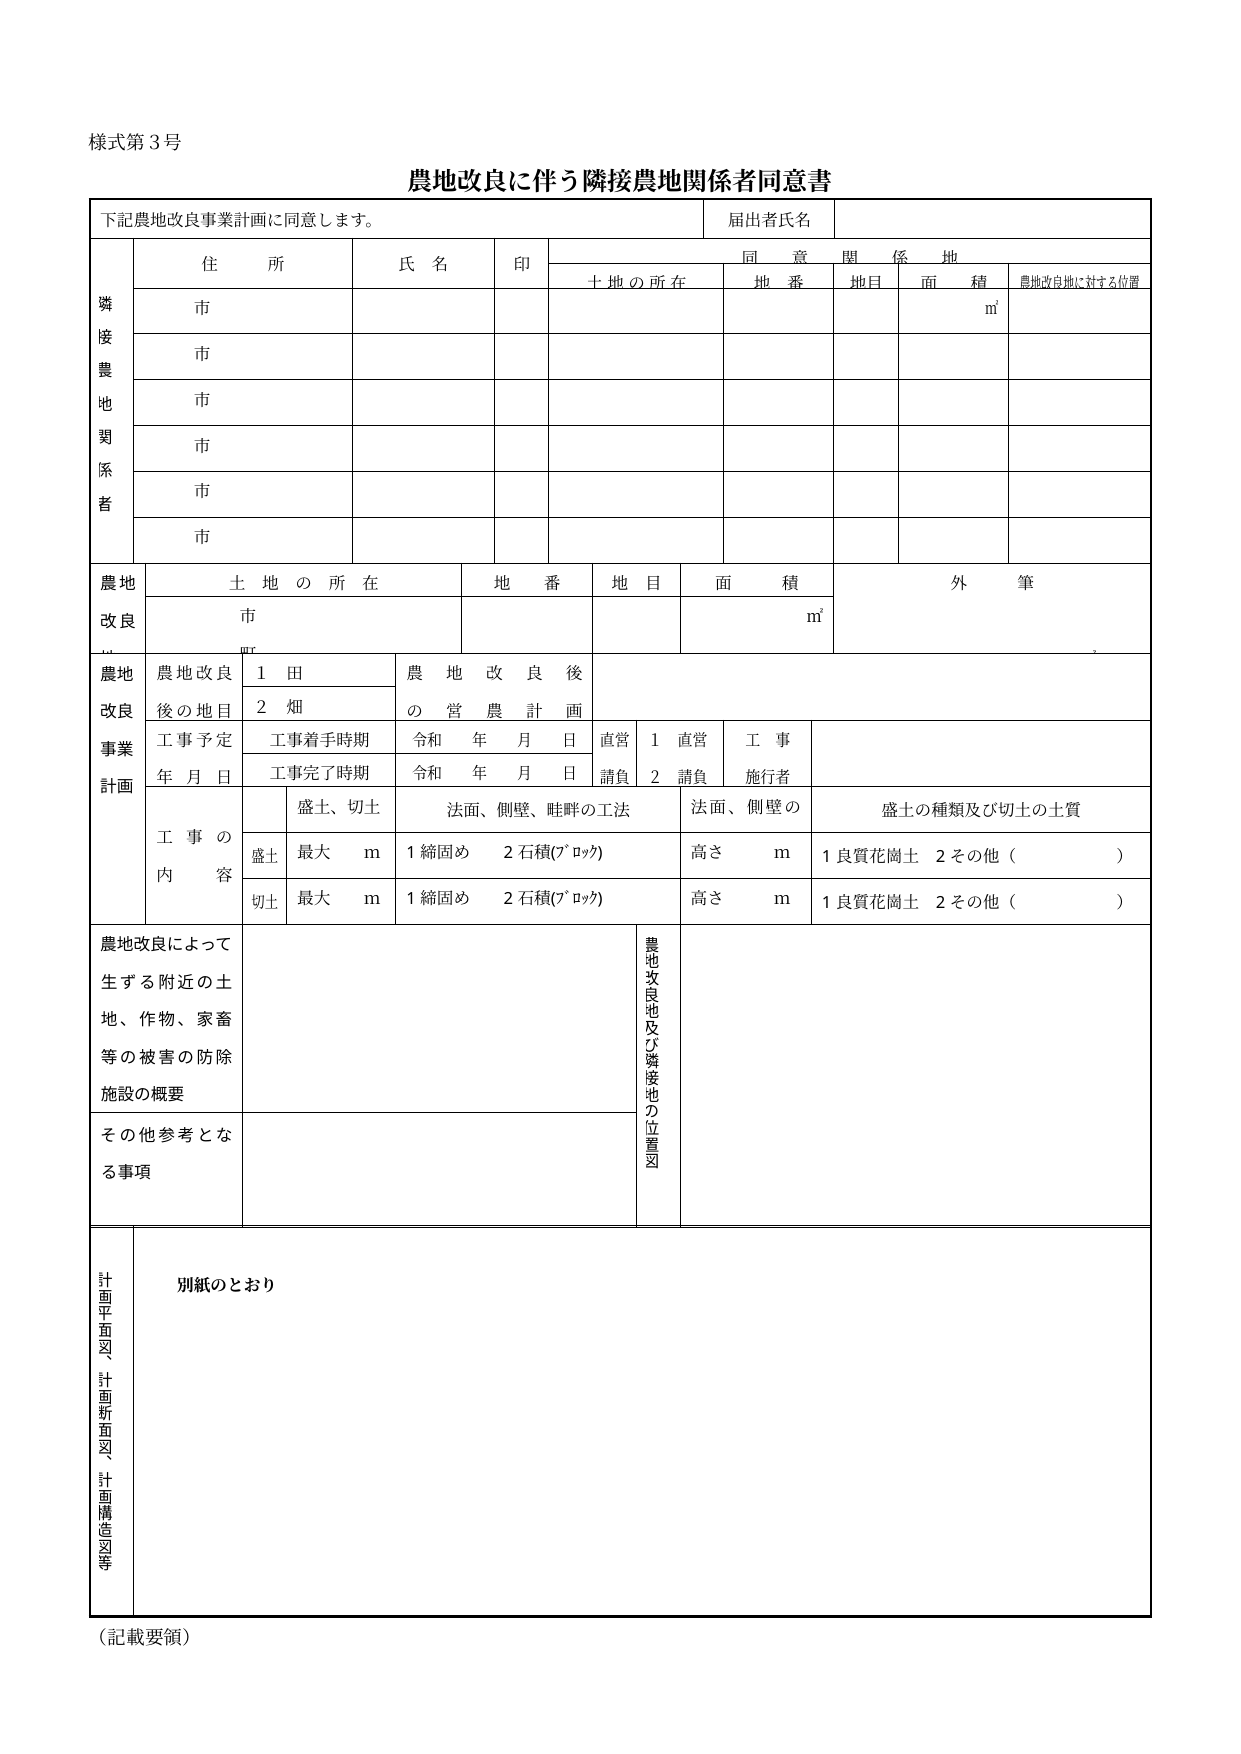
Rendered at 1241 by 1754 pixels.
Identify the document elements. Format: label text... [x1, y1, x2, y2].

table_cell [1009, 472, 1150, 517]
table_cell [899, 518, 1008, 562]
table_cell [724, 518, 833, 562]
table_cell ２ 畑 [243, 687, 395, 719]
table_cell 法面、側壁、畦畔の工法 [396, 787, 680, 832]
table_cell 市 町 [134, 472, 352, 517]
table_cell [495, 472, 548, 517]
table_cell [1009, 334, 1150, 379]
text 様式第３号 [89, 123, 1152, 160]
table_cell [593, 654, 1150, 719]
table_cell ㎡ [681, 597, 833, 653]
table_cell 工事着手時期 [243, 721, 395, 753]
table_cell [593, 597, 680, 653]
table_cell [1009, 518, 1150, 562]
table_cell 法面、側壁の高さ・勾配 [681, 787, 811, 832]
table_cell 市 町 [134, 289, 352, 333]
table_cell [899, 334, 1008, 379]
table_cell 最大 ｍ 最小 ｍ [287, 833, 395, 878]
table_cell [834, 518, 898, 562]
table_cell [353, 472, 494, 517]
text 農地改良に伴う隣接農地関係者同意書 [89, 160, 1152, 198]
table_cell [724, 334, 833, 379]
table_cell [899, 426, 1008, 471]
table_cell 工事予定 年月日 [146, 721, 242, 786]
table_cell 地 番 [724, 264, 833, 287]
table_cell [1009, 426, 1150, 471]
table_cell 高さ ｍ 勾配 ％ [681, 833, 811, 878]
table_cell [724, 380, 833, 425]
table_cell [834, 426, 898, 471]
table_cell [462, 597, 592, 653]
table_cell 氏 名 [353, 239, 494, 287]
table_cell 農地改良地 [91, 564, 145, 653]
table_cell [353, 334, 494, 379]
table_cell [495, 380, 548, 425]
table_cell [353, 426, 494, 471]
table_cell [724, 289, 833, 333]
table_cell 面 積 [899, 264, 1008, 287]
table_cell [549, 518, 723, 562]
table_cell 工 事 施行者 [724, 721, 811, 786]
table_cell 高さ ｍ 勾配 ％ [681, 879, 811, 924]
table_cell 農地改良地及び隣接地の位置図 [637, 925, 680, 1225]
table_cell [1009, 380, 1150, 425]
table_cell 面 積 [681, 564, 833, 596]
table_cell [243, 1113, 636, 1225]
table_cell [243, 925, 636, 1112]
table_header [835, 200, 1150, 237]
table_cell 工事の 内容 [146, 787, 242, 924]
table_cell 農地 改良 事業 計画 [91, 654, 145, 924]
table_cell 地 番 [462, 564, 592, 596]
table_cell [549, 334, 723, 379]
table_cell [834, 334, 898, 379]
table_cell 令和 年 月 日 [396, 754, 592, 786]
table_cell ㎡ [899, 289, 1008, 333]
table_cell １ 直営 ２ 請負 [637, 721, 723, 786]
table_cell 地 目 [593, 564, 680, 596]
table_cell 市 町 [146, 597, 461, 653]
text （記載要領） [89, 1618, 1152, 1655]
table_cell [495, 426, 548, 471]
table_cell [353, 518, 494, 562]
table_cell [549, 289, 723, 333]
table_cell 工事完了時期 [243, 754, 395, 786]
table_cell 市 町 [134, 518, 352, 562]
table_cell [1009, 289, 1150, 333]
table_cell 直営 請負 の別 [593, 721, 636, 786]
table_cell 地目 [834, 264, 898, 287]
table_cell 盛土 [243, 833, 286, 878]
table_cell 計画平面図、計画断面図、計画構造図等 [91, 1228, 133, 1615]
table_cell [495, 518, 548, 562]
table_cell 最大 ｍ 最小 ｍ [287, 879, 395, 924]
table_cell [243, 787, 286, 832]
table_cell 印 [495, 239, 548, 287]
table_cell 1 締固め 2 石積(ﾌﾞﾛｯｸ) 3 ｺﾝｸﾘｰﾄ壁 4 その他（ ） [396, 879, 680, 924]
table_cell [724, 472, 833, 517]
table_cell [549, 426, 723, 471]
table_cell [834, 472, 898, 517]
table_cell 土 地 の 所 在 [549, 264, 723, 287]
table_cell [899, 380, 1008, 425]
table_cell 令和 年 月 日 [396, 721, 592, 753]
table_cell 市 町 [134, 426, 352, 471]
table_cell [353, 380, 494, 425]
table_cell [834, 380, 898, 425]
table_header 下記農地改良事業計画に同意します。 [91, 200, 703, 237]
table_cell [834, 289, 898, 333]
table_cell 農地改良 後の地目 [146, 654, 242, 719]
table_cell 市 町 [134, 380, 352, 425]
table_cell [899, 472, 1008, 517]
table_cell 農地改良によって生ずる附近の土地、作物、家畜等の被害の防除施設の概要 [91, 925, 242, 1112]
table_cell [724, 426, 833, 471]
table_cell 住 所 [134, 239, 352, 287]
table_cell [812, 721, 1150, 786]
table_cell 盛土、切土 の高さ [287, 787, 395, 832]
table_cell 土 地 の 所 在 [146, 564, 461, 596]
table_cell 隣 接 農 地 関 係 者 [91, 239, 133, 562]
table_cell １ 田 [243, 654, 395, 686]
table_cell 農地改良後 の営農計画 （栽培予定作物名等） [396, 654, 592, 719]
table_cell 別紙のとおり [134, 1228, 1150, 1615]
table_cell [495, 334, 548, 379]
table_cell [353, 289, 494, 333]
table_cell [549, 472, 723, 517]
table_cell 1 良質花崗土 2 その他（ ） [812, 833, 1150, 878]
table_cell 農地改良地に対する位置 [1009, 264, 1150, 287]
table_cell 切土 [243, 879, 286, 924]
table_header 届出者氏名 [704, 200, 834, 237]
table_cell その他参考となる事項 [91, 1113, 242, 1225]
table_cell 盛土の種類及び切土の土質 [812, 787, 1150, 832]
table_cell [681, 925, 1150, 1225]
table_cell [549, 380, 723, 425]
table_cell 1 良質花崗土 2 その他（ ） [812, 879, 1150, 924]
table_cell 同 意 関 係 地 [549, 239, 1150, 262]
table_cell 市 町 [134, 334, 352, 379]
table_cell 外 筆 ㎡ [834, 564, 1150, 653]
table_cell 1 締固め 2 石積(ﾌﾞﾛｯｸ) 3 ｺﾝｸﾘｰﾄ壁 4 その他（ ） [396, 833, 680, 878]
table_cell [495, 289, 548, 333]
